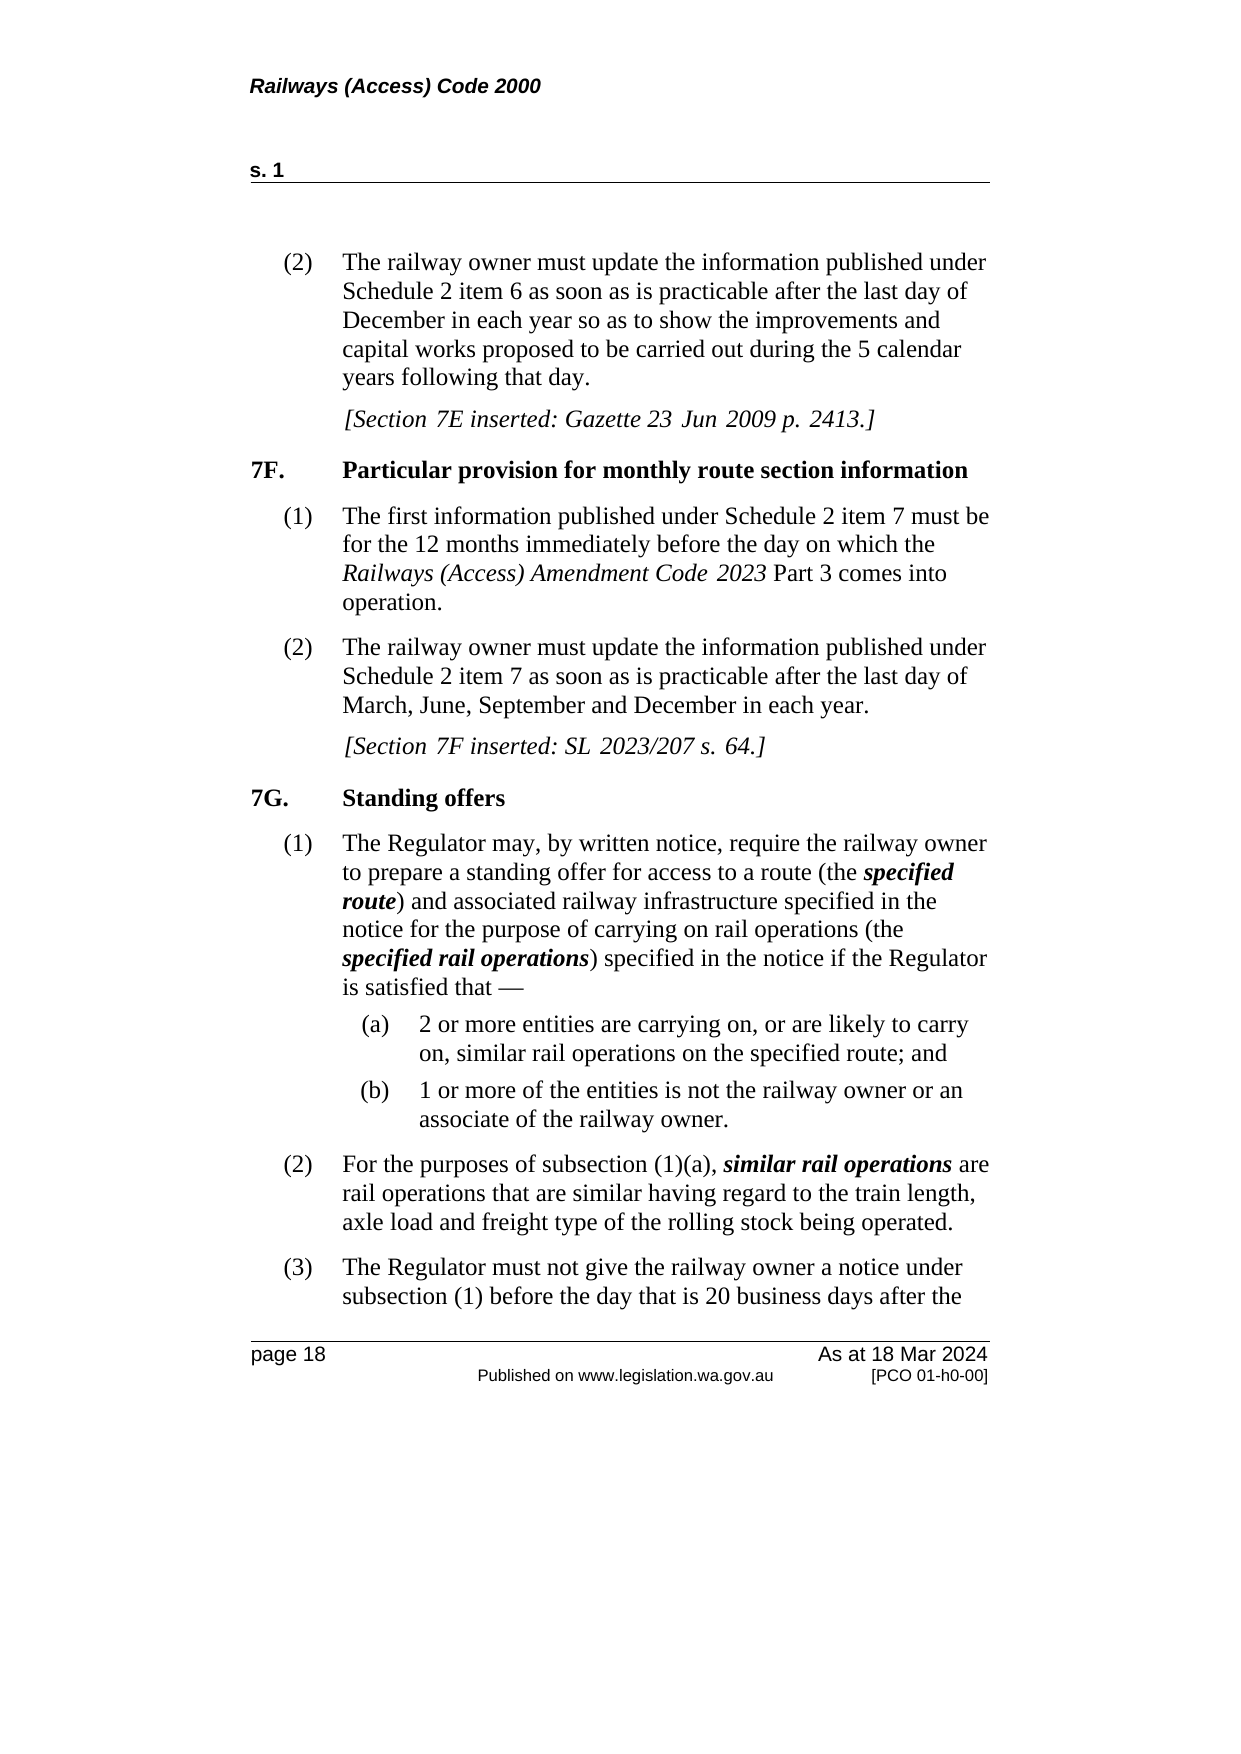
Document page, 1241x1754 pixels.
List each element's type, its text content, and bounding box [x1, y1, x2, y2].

text (2) For the purposes of subsection (1)(a), similar rail operations are rail operations that are similar having regard to the train length, axle load and freight type of the rolling stock being operated. [251, 1149, 990, 1235]
text (1) The first information published under Schedule 2 item 7 must be for the 12 months immediately before the day on which the Railways (Access) Amendment Code 2023 Part 3 comes into operation. [251, 501, 990, 616]
text (a) 2 or more entities are carrying on, or are likely to carry on, similar rail operations on the specified route; and [251, 1009, 990, 1067]
text (b) 1 or more of the entities is not the railway owner or an associate of the railway owner. [251, 1075, 990, 1132]
text [Section 7F inserted: SL 2023/207 s. 64.] [251, 731, 990, 760]
subtitle 7F. Particular provision for monthly route section information [251, 455, 990, 484]
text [251, 1252, 990, 1309]
text (2) The railway owner must update the information published under Schedule 2 item 6 as soon as is practicable after the last day of December in each year so as to show the improvements and capital works proposed to be carried out during the 5 calendar years following that day. [251, 247, 990, 391]
subtitle 7G. Standing offers [251, 783, 990, 812]
text (1) The Regulator may, by written notice, require the railway owner to prepare a standing offer for access to a route (the specified route) and associated railway infrastructure specified in the notice for the purpose of carrying on rail operations (the specified rail operations) specified in the notice if the Regulator is satisfied that — [251, 828, 990, 1001]
text (2) The railway owner must update the information published under Schedule 2 item 7 as soon as is practicable after the last day of March, June, September and December in each year. [251, 632, 990, 719]
text [Section 7E inserted: Gazette 23 Jun 2009 p. 2413.] [251, 404, 990, 432]
